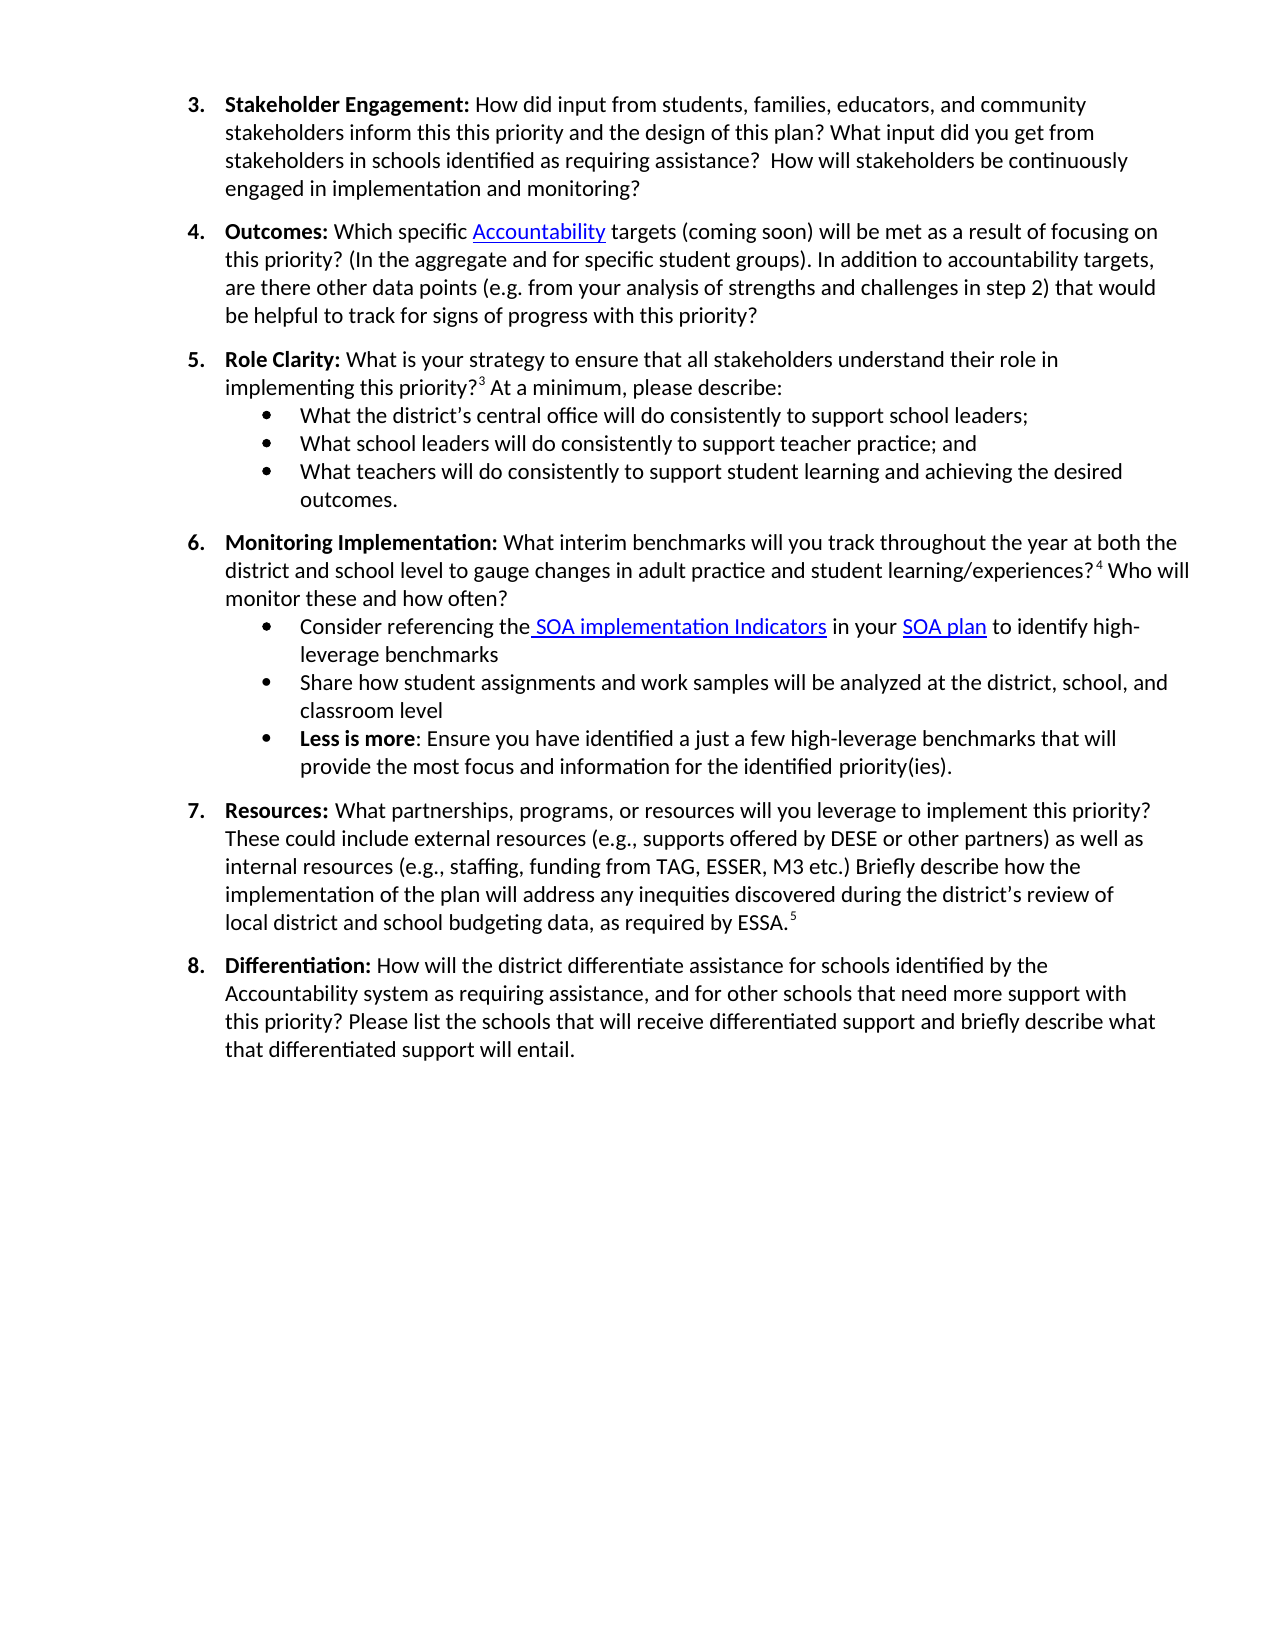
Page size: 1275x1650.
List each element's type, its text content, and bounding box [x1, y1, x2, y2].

list Monitoring Implementation: What interim benchmarks will you track throughout the year at both the district and school level to gauge changes in adult practice and student learning/experiences? Who will monitor these and how often? [187, 528, 1191, 612]
list What teachers will do consistently to support student learning and achieving the desired outcomes. [262, 457, 1162, 513]
list Outcomes: Which specific Accountability targets (coming soon) will be met as a result of focusing on this priority? (In the aggregate and for specific student groups). In addition to accountability targets, are there other data points (e.g. from your analysis of strengths and challenges in step 2) that would be helpful to track for signs of progress with this priority? [187, 217, 1162, 329]
list Consider referencing the SOA implementation Indicators in your SOA plan to identify high-leverage benchmarks [262, 612, 1191, 668]
list What the district’s central office will do consistently to support school leaders; [262, 401, 1162, 429]
list Role Clarity: What is your strategy to ensure that all stakeholders understand their role in implementing this priority? At a minimum, please describe: [187, 345, 1162, 401]
list Share how student assignments and work samples will be analyzed at the district, school, and classroom level [262, 668, 1181, 724]
list Resources: What partnerships, programs, or resources will you leverage to implement this priority? These could include external resources (e.g., supports offered by DESE or other partners) as well as internal resources (e.g., staffing, funding from TAG, ESSER, M3 etc.) Briefly describe how the implementation of the plan will address any inequities discovered during the district’s review of local district and school budgeting data, as required by ESSA. [187, 796, 1162, 936]
list Differentiation: How will the district differentiate assistance for schools identified by the Accountability system as requiring assistance, and for other schools that need more support with this priority? Please list the schools that will receive differentiated support and briefly describe what that differentiated support will entail. [187, 951, 1162, 1063]
list What school leaders will do consistently to support teacher practice; and [262, 429, 1162, 457]
list Less is more: Ensure you have identified a just a few high-leverage benchmarks that will provide the most focus and information for the identified priority(ies). [262, 724, 1181, 780]
list Stakeholder Engagement: How did input from students, families, educators, and community stakeholders inform this this priority and the design of this plan? What input did you get from stakeholders in schools identified as requiring assistance? How will stakeholders be continuously engaged in implementation and monitoring? [187, 90, 1172, 202]
